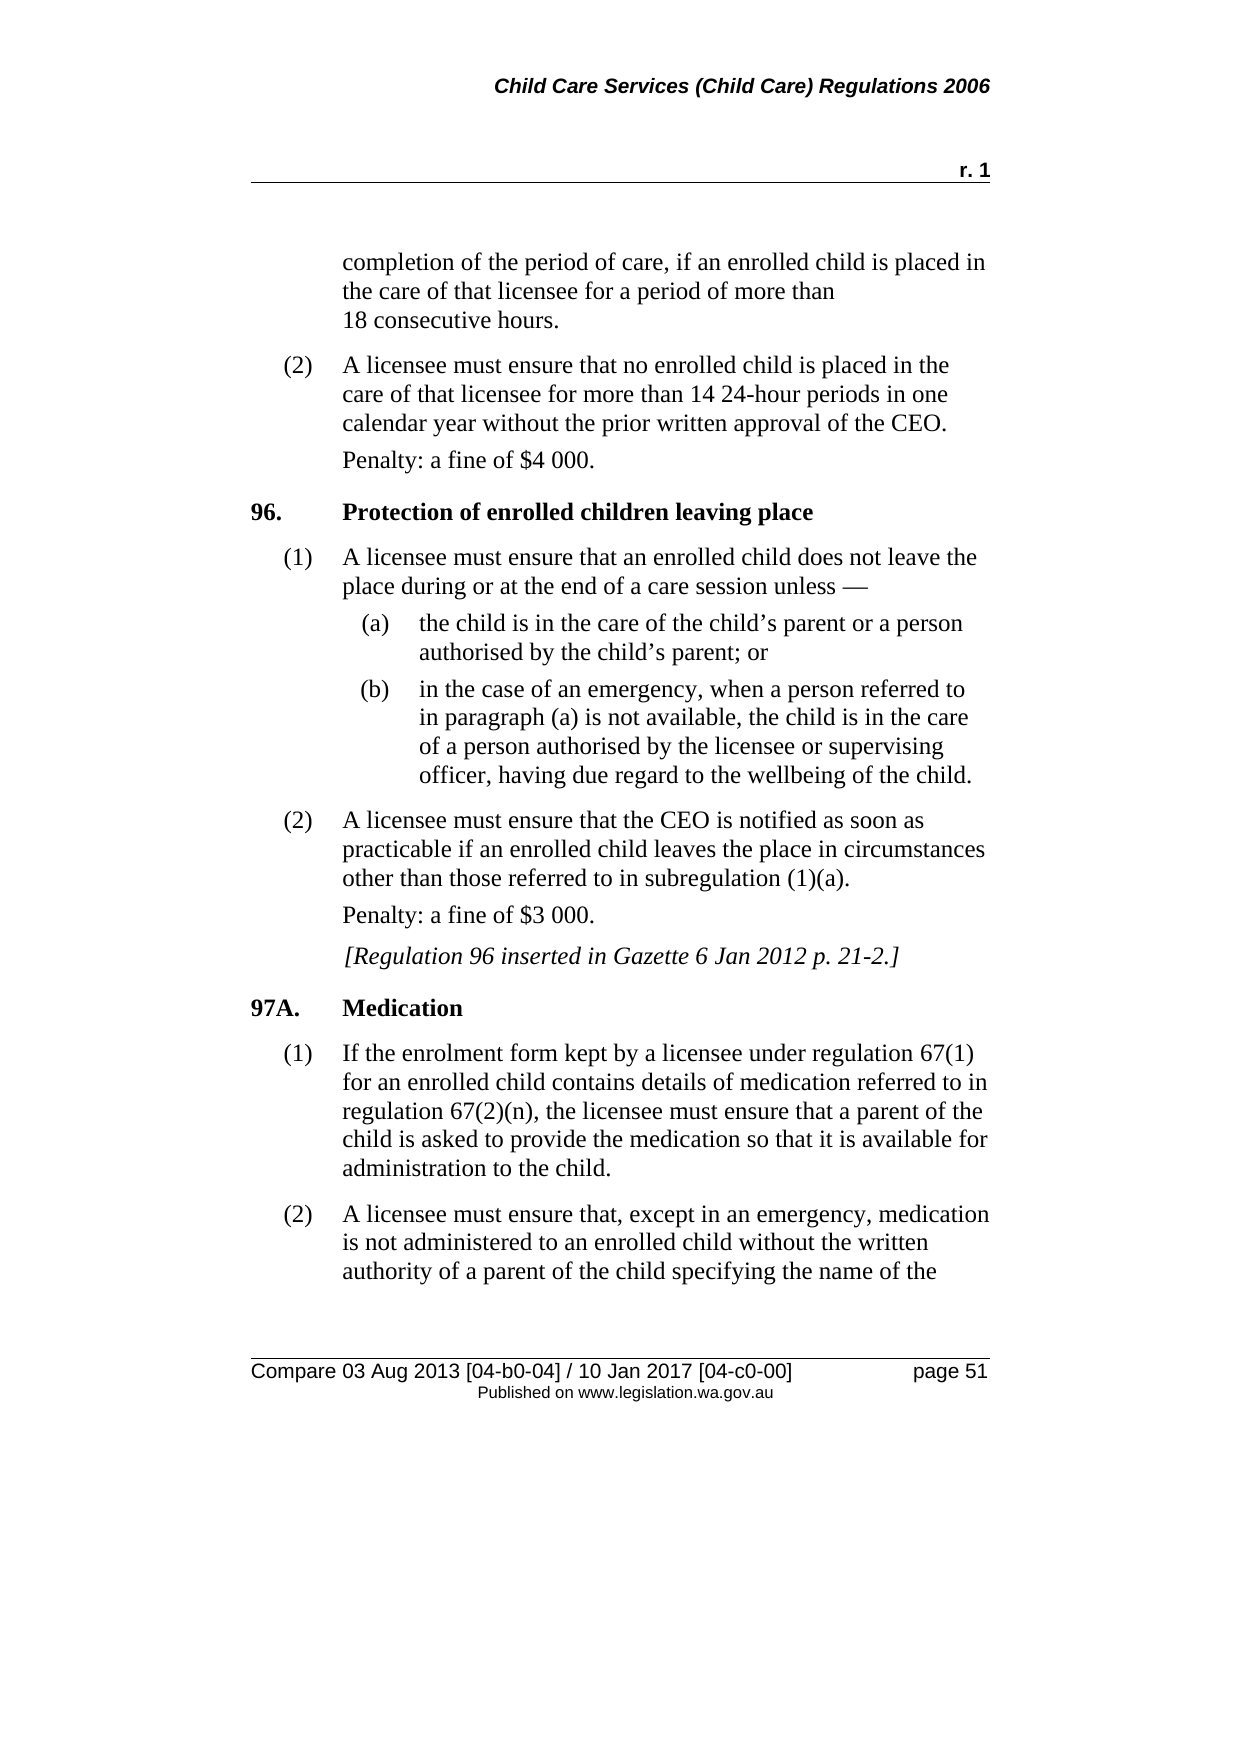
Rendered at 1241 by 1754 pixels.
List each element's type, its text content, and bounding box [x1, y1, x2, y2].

text (2) A licensee must ensure that no enrolled child is placed in the care of that licensee for more than 14 24-hour periods in one calendar year without the prior written approval of the CEO. [251, 350, 990, 437]
text Penalty: a fine of $4 000. [251, 445, 990, 474]
text (a) the child is in the care of the child’s parent or a person authorised by the child’s parent; or [251, 608, 990, 665]
text [Regulation 96 inserted in Gazette 6 Jan 2012 p. 21-2.] [251, 941, 990, 970]
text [251, 1199, 990, 1285]
text Penalty: a fine of $3 000. [251, 900, 990, 929]
text (1) If the enrolment form kept by a licensee under regulation 67(1) for an enrolled child contains details of medication referred to in regulation 67(2)(n), the licensee must ensure that a parent of the child is asked to provide the medication so that it is available for administration to the child. [251, 1038, 990, 1182]
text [251, 247, 990, 334]
subtitle 96. Protection of enrolled children leaving place [251, 497, 990, 525]
text (1) A licensee must ensure that an enrolled child does not leave the place during or at the end of a care session unless — [251, 542, 990, 599]
text (b) in the case of an emergency, when a person referred to in paragraph (a) is not available, the child is in the care of a person authorised by the licensee or supervising officer, having due regard to the wellbeing of the child. [251, 674, 990, 789]
text (2) A licensee must ensure that the CEO is notified as soon as practicable if an enrolled child leaves the place in circumstances other than those referred to in subregulation (1)(a). [251, 805, 990, 892]
subtitle 97A. Medication [251, 993, 990, 1022]
